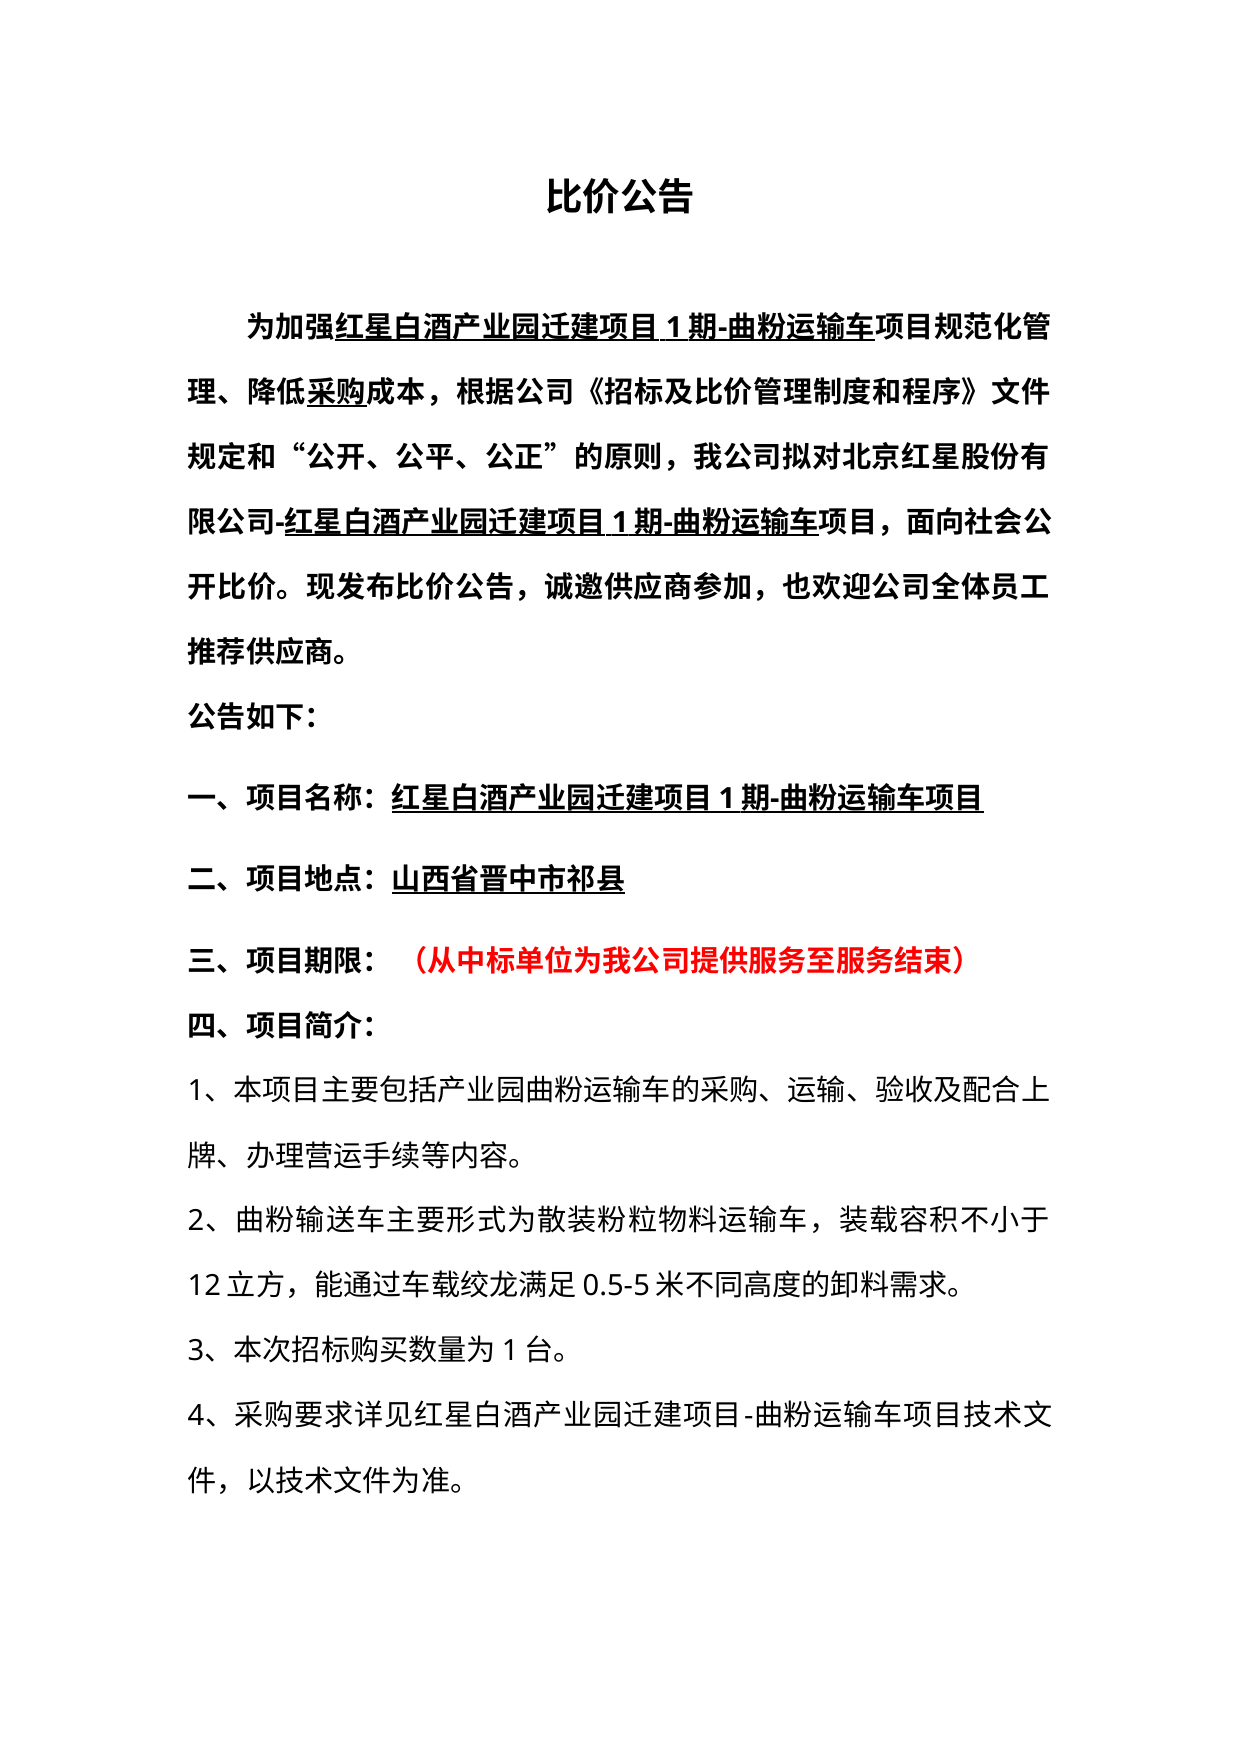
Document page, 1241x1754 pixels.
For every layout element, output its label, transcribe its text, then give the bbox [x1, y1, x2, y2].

text 一、项目名称：红星白酒产业园迁建项目1期-曲粉运输车项目 [187, 763, 1053, 828]
text 二、项目地点：山西省晋中市祁县 [187, 844, 1053, 909]
text 1、本项目主要包括产业园曲粉运输车的采购、运输、验收及配合上牌、办理营运手续等内容。 [187, 1056, 1053, 1186]
text 2、曲粉输送车主要形式为散装粉粒物料运输车，装载容积不小于12立方，能通过车载绞龙满足0.5-5米不同高度的卸料需求。 [187, 1186, 1053, 1316]
text 公告如下： [187, 682, 1053, 747]
text 比价公告 [187, 162, 1053, 227]
text 4、采购要求详见红星白酒产业园迁建项目-曲粉运输车项目技术文件，以技术文件为准。 [187, 1381, 1053, 1511]
text 四、项目简介： [187, 991, 1053, 1056]
text 为加强红星白酒产业园迁建项目1期-曲粉运输车项目规范化管理、降低采购成本，根据公司《招标及比价管理制度和程序》文件规定和“公开、公平、公正”的原则，我公司拟对北京红星股份有限公司-红星白酒产业园迁建项目1期-曲粉运输车项目，面向社会公开比价。现发布比价公告，诚邀供应商参加，也欢迎公司全体员工推荐供应商。 [187, 292, 1053, 682]
text 三、项目期限： （从中标单位为我公司提供服务至服务结束） [187, 926, 1053, 991]
text 3、本次招标购买数量为1台。 [187, 1316, 1053, 1381]
